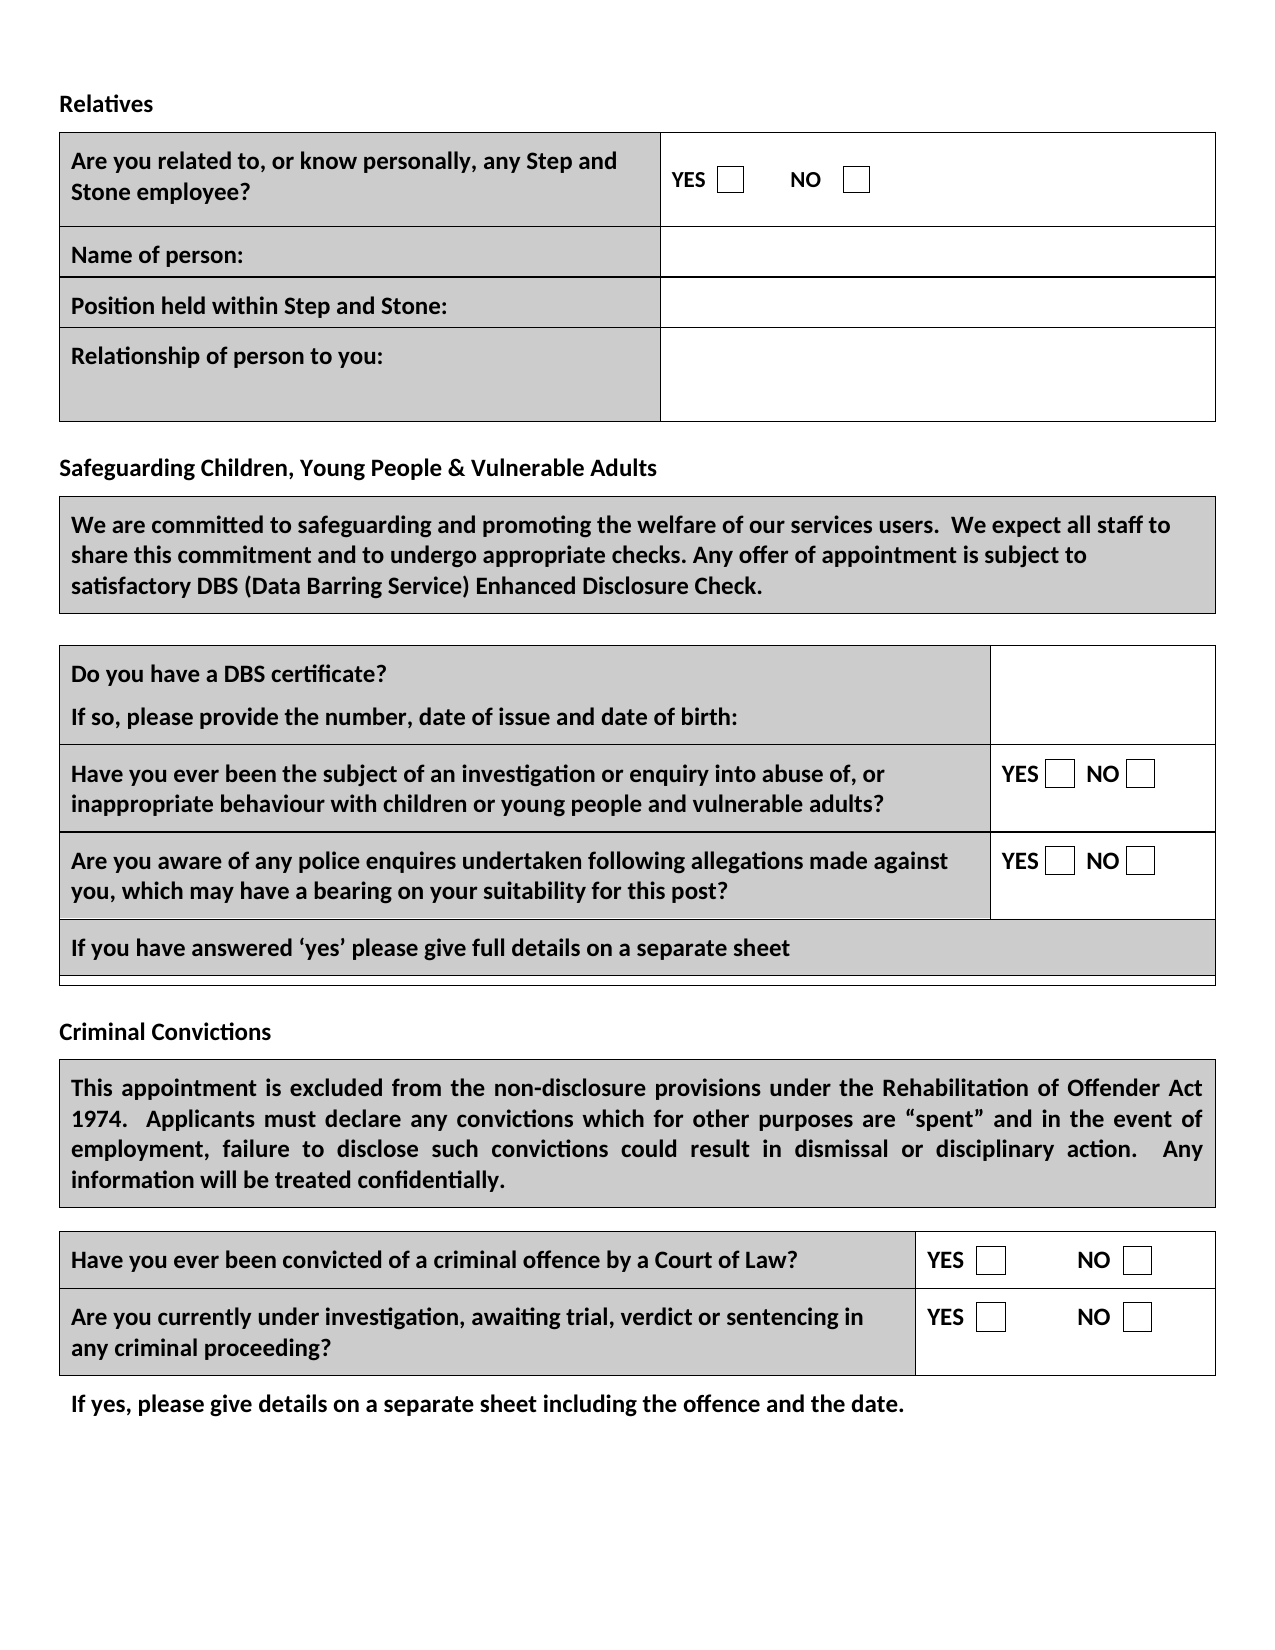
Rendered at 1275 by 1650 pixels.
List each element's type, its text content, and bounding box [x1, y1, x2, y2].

table_cell [661, 227, 1215, 276]
table_header Do you have a DBS certificate? If so, please provide the number, date of issue and date of birth: [60, 646, 990, 744]
table_cell Are you aware of any police enquires undertaken following allegations made against you, which may have a bearing on your suitability for this post? [60, 833, 990, 918]
table_cell YES NO [916, 1289, 1215, 1375]
table_cell Relationship of person to you: [60, 328, 660, 421]
table_header This appointment is excluded from the non-disclosure provisions under the Rehabilitation of Offender Act 1974. Applicants must declare any convictions which for other purposes are “spent” and in the event of employment, failure to disclose such convictions could result in dismissal or disciplinary action. Any information will be treated confidentially. [60, 1060, 1215, 1207]
table_header YES NO [661, 133, 1215, 226]
table_cell [661, 328, 1215, 421]
table_cell YES NO [991, 833, 1215, 918]
table_header YES NO [916, 1232, 1215, 1288]
table_cell Are you currently under investigation, awaiting trial, verdict or sentencing in any criminal proceeding? [60, 1289, 915, 1375]
table_cell [60, 976, 1215, 984]
table_header Are you related to, or know personally, any Step and Stone employee? [60, 133, 660, 226]
table_cell YES NO [991, 745, 1215, 831]
table_cell [661, 278, 1215, 327]
text Criminal Convictions [59, 1016, 1216, 1047]
table_cell Name of person: [60, 227, 660, 276]
text Relatives [59, 89, 1216, 119]
text Safeguarding Children, Young People & Vulnerable Adults [59, 453, 1216, 483]
table_header We are committed to safeguarding and promoting the welfare of our services users. We expect all staff to share this commitment and to undergo appropriate checks. Any offer of appointment is subject to satisfactory DBS (Data Barring Service) Enhanced Disclosure Check. [60, 497, 1215, 613]
table_header [991, 646, 1215, 744]
table_cell If you have answered ‘yes’ please give full details on a separate sheet [60, 920, 1215, 975]
table_cell If yes, please give details on a separate sheet including the offence and the date. [60, 1376, 1216, 1548]
table_cell Have you ever been the subject of an investigation or enquiry into abuse of, or inappropriate behaviour with children or young people and vulnerable adults? [60, 745, 990, 831]
table_cell Position held within Step and Stone: [60, 278, 660, 327]
table_header Have you ever been convicted of a criminal offence by a Court of Law? [60, 1232, 915, 1288]
